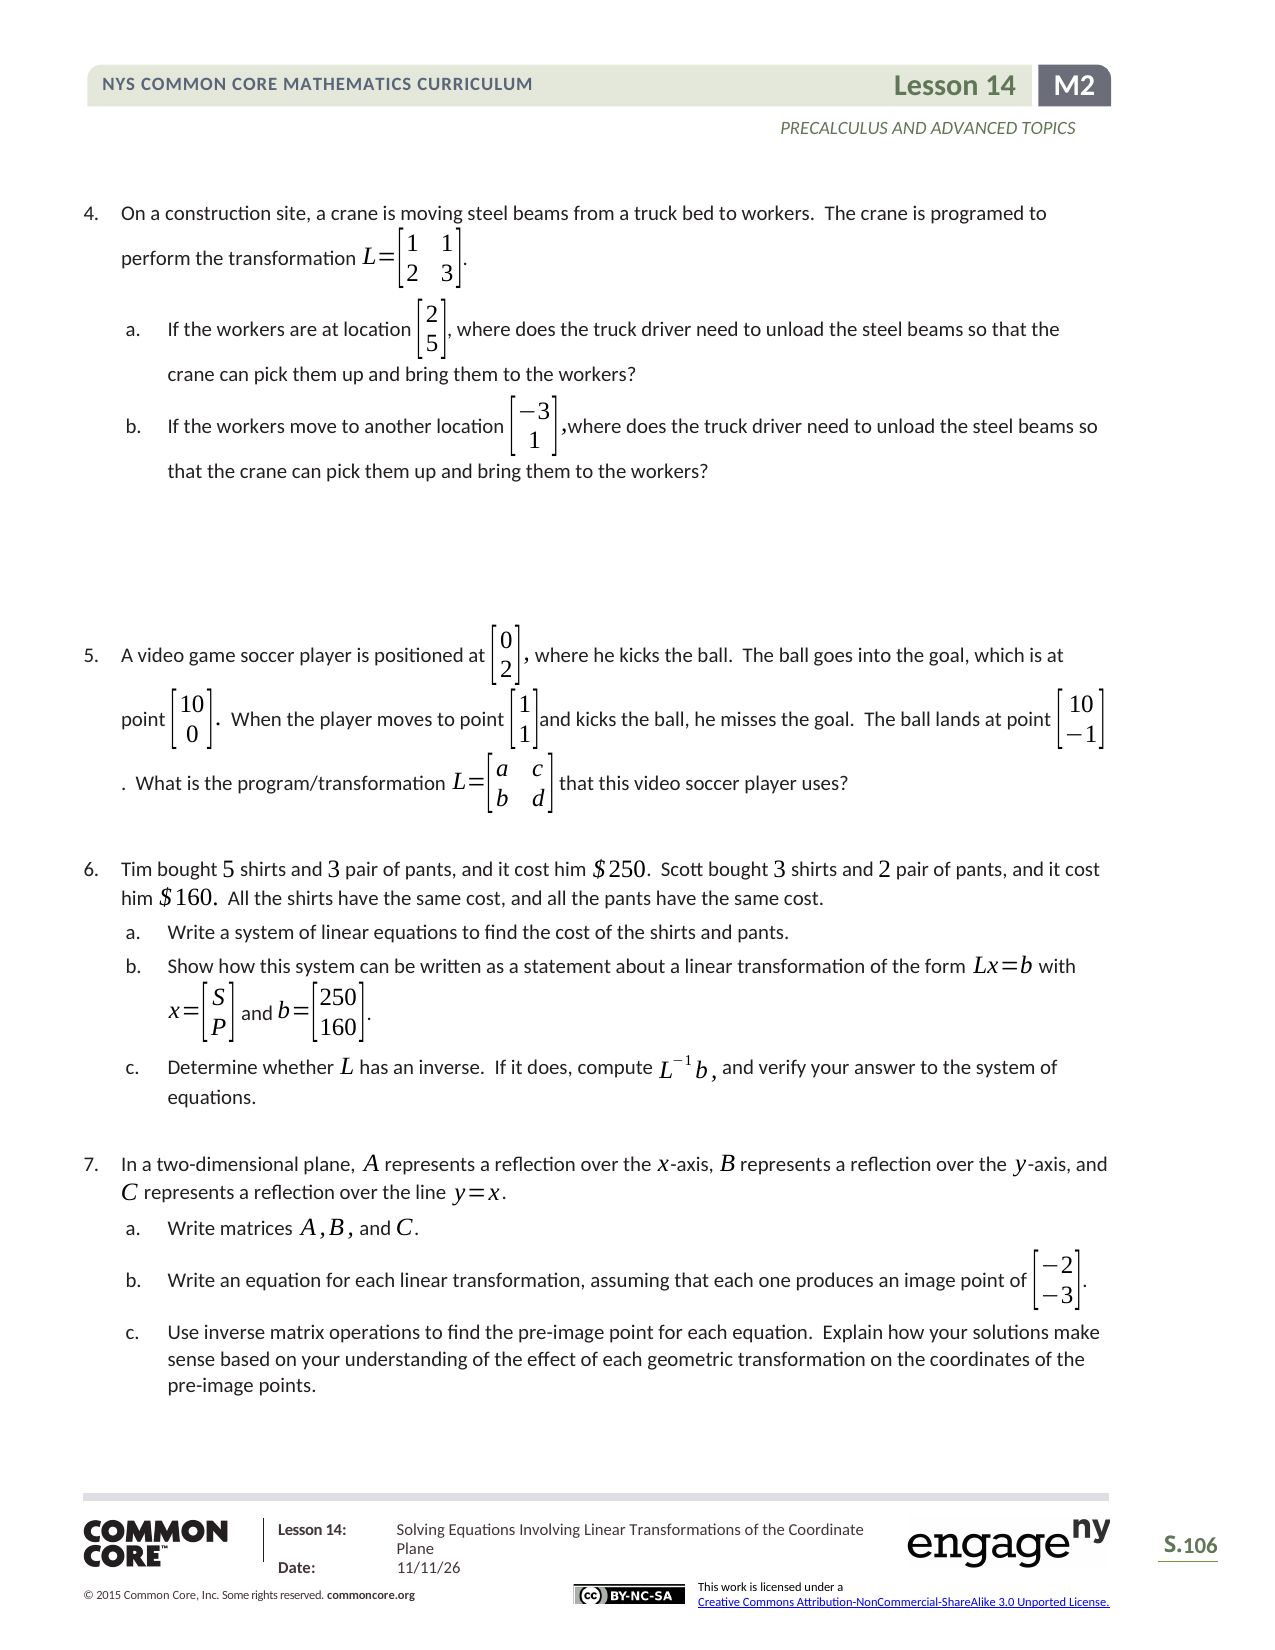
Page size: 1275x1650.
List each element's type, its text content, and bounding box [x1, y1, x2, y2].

list Write a system of linear equations to find the cost of the shirts and pants. [125, 919, 1108, 944]
text A video game soccer player is positioned at where he kicks the ball. The ball goes into the goal, which is at point When the player moves to point and kicks the ball, he misses the goal. The ball lands at point . What is the program/transformation that this video soccer player uses? [83, 623, 1108, 815]
text On a construction site, a crane is moving steel beams from a truck bed to workers. The crane is programed to perform the transformation . [83, 200, 1108, 290]
picture [79, 1515, 232, 1572]
text Tim bought shirts and pair of pants, and it cost him . Scott bought shirts and pair of pants, and it cost him All the shirts have the same cost, and all the pants have the same cost. [83, 855, 1108, 912]
text In a two-dimensional plane, represents a reflection over the -axis, represents a reflection over the -axis, and represents a reflection over the line . [83, 1150, 1108, 1206]
list Show how this system can be written as a statement about a linear transformation of the form with and . [125, 952, 1108, 1044]
picture [906, 1515, 1110, 1569]
list Write an equation for each linear transformation, assuming that each one produces an image point of . [125, 1249, 1108, 1312]
picture [572, 1584, 685, 1604]
list Write matrices and . [125, 1214, 1108, 1241]
list If the workers move to another location where does the truck driver need to unload the steel beams so that the crane can pick them up and bring them to the workers? [125, 394, 1108, 484]
list Determine whether has an inverse. If it does, compute and verify your answer to the system of equations. [125, 1051, 1108, 1109]
list Use inverse matrix operations to find the pre-image point for each equation. Explain how your solutions make sense based on your understanding of the effect of each geometric transformation on the coordinates of the pre-image points. [125, 1319, 1108, 1398]
list If the workers are at location , where does the truck driver need to unload the steel beams so that the crane can pick them up and bring them to the workers? [125, 297, 1108, 387]
